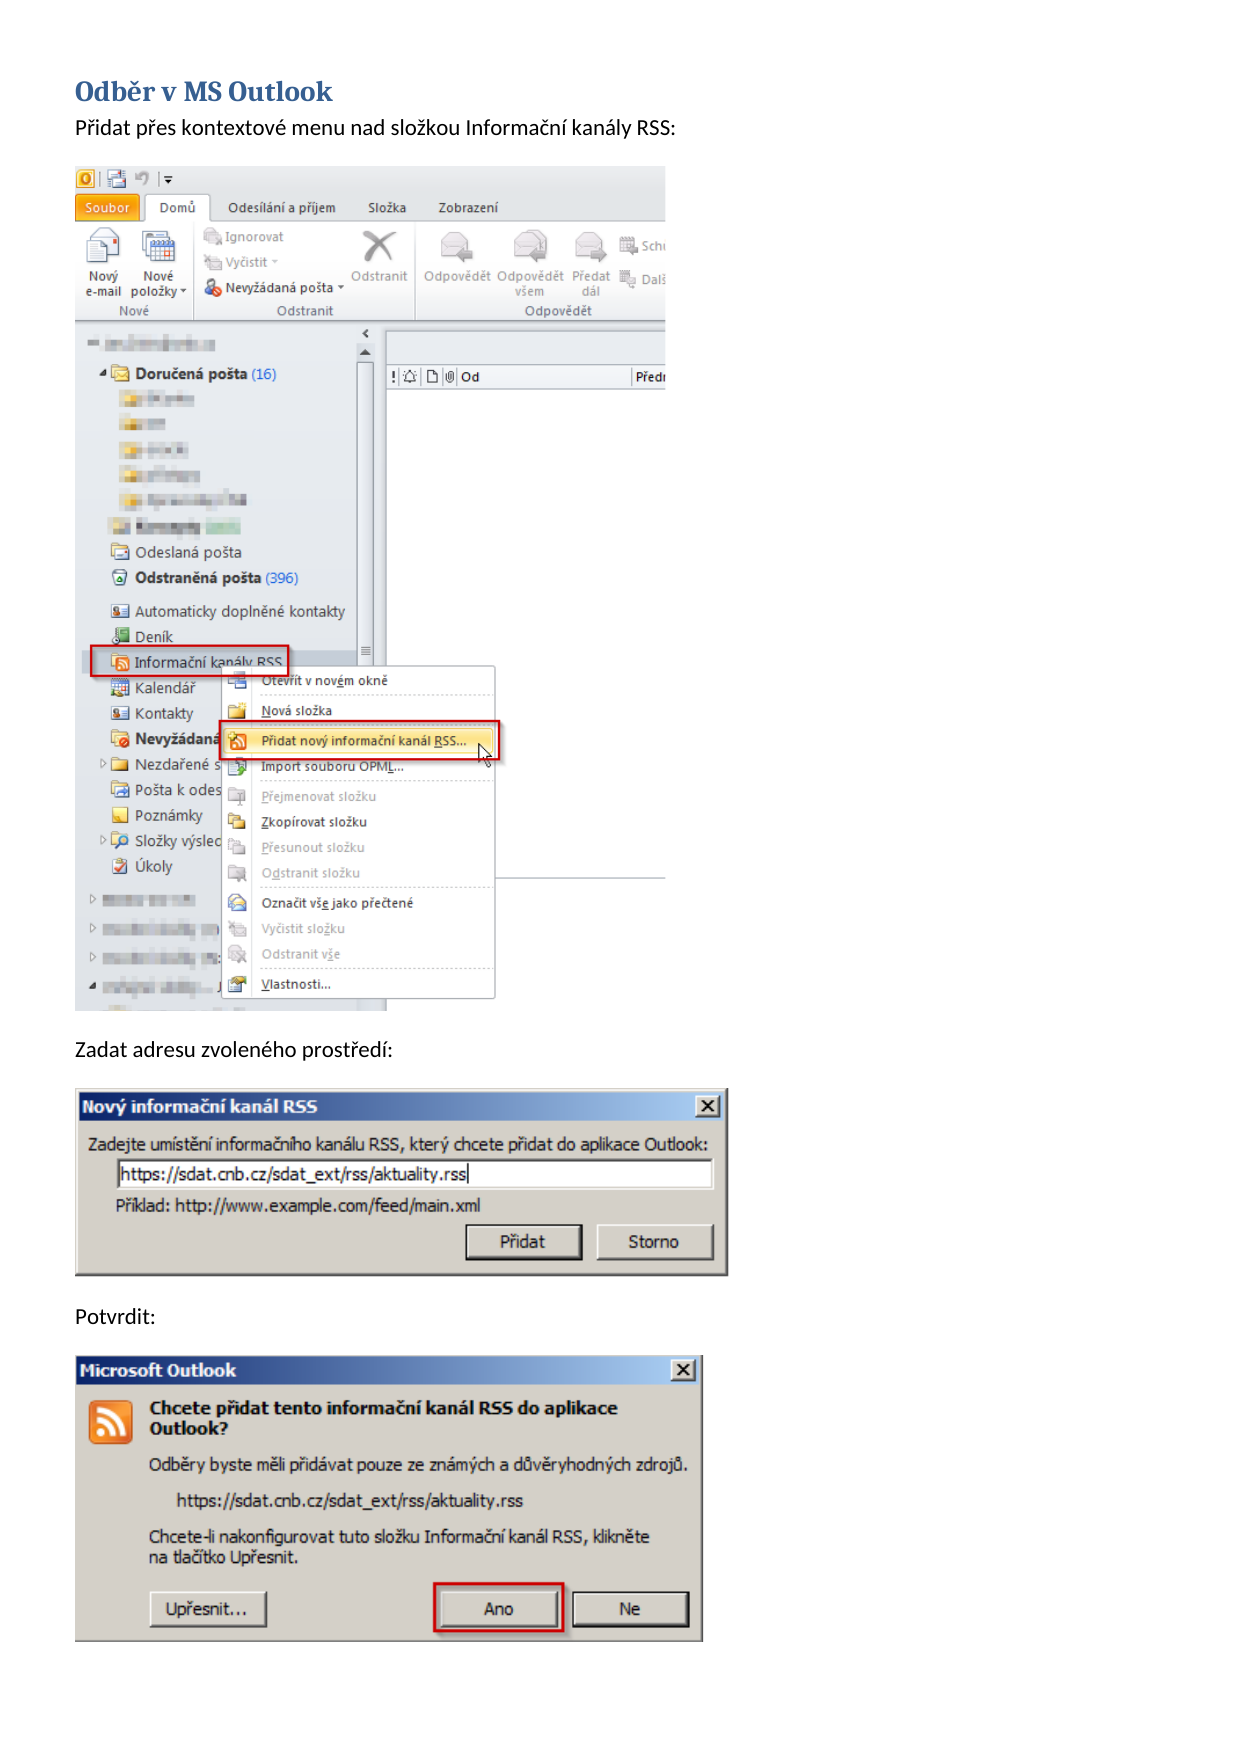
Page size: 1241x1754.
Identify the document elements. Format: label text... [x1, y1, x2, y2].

text Potvrdit: [75, 1302, 1165, 1330]
text Zadat adresu zvoleného prostředí: [75, 1035, 1165, 1063]
text Přidat přes kontextové menu nad složkou Informační kanály RSS: [75, 113, 1165, 142]
picture [75, 1355, 704, 1642]
subtitle Odběr v MS Outlook [75, 75, 1165, 108]
picture [75, 166, 666, 1011]
picture [75, 1088, 730, 1278]
